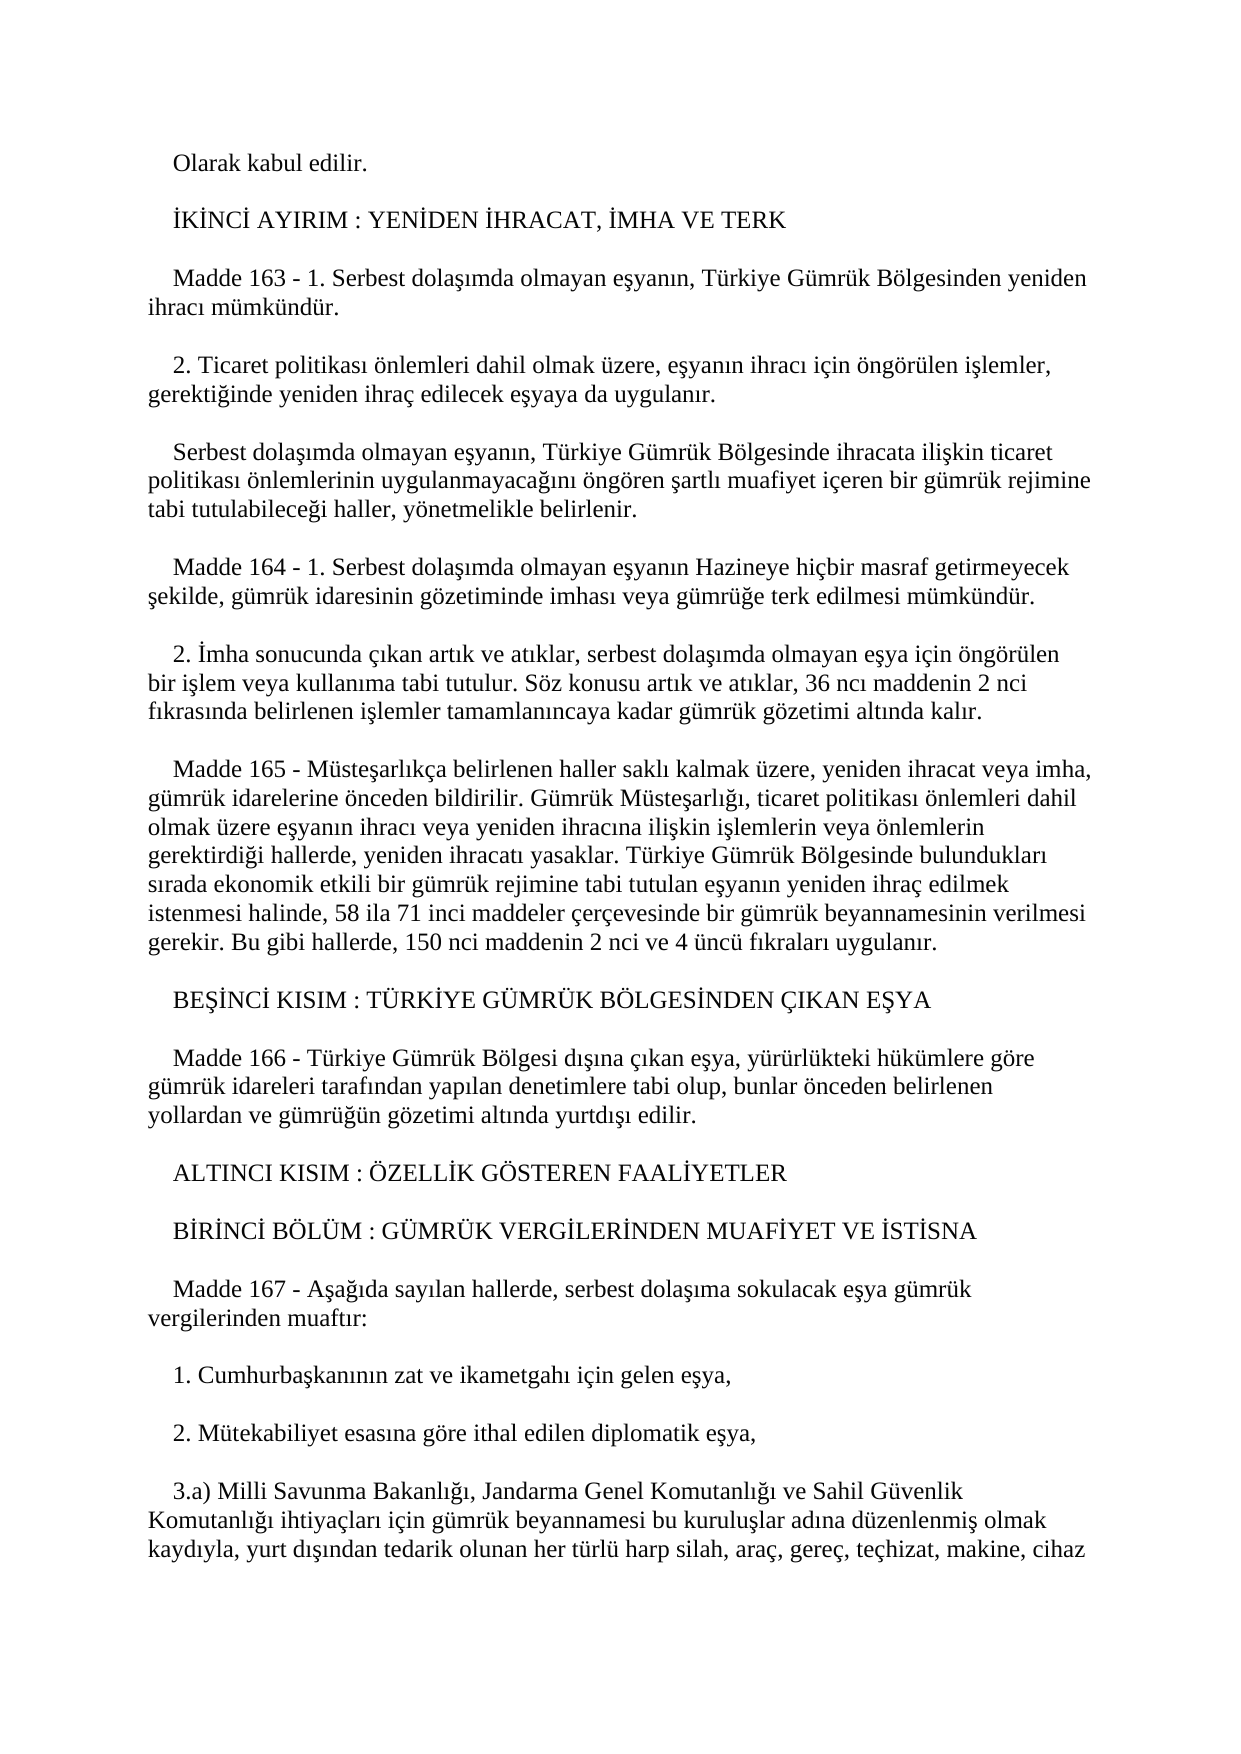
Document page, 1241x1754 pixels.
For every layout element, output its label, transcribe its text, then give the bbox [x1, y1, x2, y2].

text Madde 166 - Türkiye Gümrük Bölgesi dışına çıkan eşya, yürürlükteki hükümlere göre gümrük idareleri tarafından yapılan denetimlere tabi olup, bunlar önceden belirlenen yollardan ve gümrüğün gözetimi altında yurtdışı edilir. [148, 1043, 1093, 1129]
text Olarak kabul edilir. [148, 148, 1093, 176]
text 1. Cumhurbaşkanının zat ve ikametgahı için gelen eşya, [148, 1361, 1093, 1389]
text ALTINCI KISIM : ÖZELLİK GÖSTEREN FAALİYETLER [148, 1158, 1093, 1187]
text Serbest dolaşımda olmayan eşyanın, Türkiye Gümrük Bölgesinde ihracata ilişkin ticaret politikası önlemlerinin uygulanmayacağını öngören şartlı muafiyet içeren bir gümrük rejimine tabi tutulabileceği haller, yönetmelikle belirlenir. [148, 437, 1093, 523]
text 2. Ticaret politikası önlemleri dahil olmak üzere, eşyanın ihracı için öngörülen işlemler, gerektiğinde yeniden ihraç edilecek eşyaya da uygulanır. [148, 350, 1093, 408]
text Madde 163 - 1. Serbest dolaşımda olmayan eşyanın, Türkiye Gümrük Bölgesinden yeniden ihracı mümkündür. [148, 263, 1093, 321]
text Madde 167 - Aşağıda sayılan hallerde, serbest dolaşıma sokulacak eşya gümrük vergilerinden muaftır: [148, 1274, 1093, 1331]
text 2. İmha sonucunda çıkan artık ve atıklar, serbest dolaşımda olmayan eşya için öngörülen bir işlem veya kullanıma tabi tutulur. Söz konusu artık ve atıklar, 36 ncı maddenin 2 nci fıkrasında belirlenen işlemler tamamlanıncaya kadar gümrük gözetimi altında kalır. [148, 639, 1093, 725]
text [148, 1476, 1093, 1563]
text BİRİNCİ BÖLÜM : GÜMRÜK VERGİLERİNDEN MUAFİYET VE İSTİSNA [148, 1216, 1093, 1245]
text Madde 164 - 1. Serbest dolaşımda olmayan eşyanın Hazineye hiçbir masraf getirmeyecek şekilde, gümrük idaresinin gözetiminde imhası veya gümrüğe terk edilmesi mümkündür. [148, 552, 1093, 610]
text BEŞİNCİ KISIM : TÜRKİYE GÜMRÜK BÖLGESİNDEN ÇIKAN EŞYA [148, 985, 1093, 1013]
text İKİNCİ AYIRIM : YENİDEN İHRACAT, İMHA VE TERK [148, 206, 1093, 234]
text Madde 165 - Müsteşarlıkça belirlenen haller saklı kalmak üzere, yeniden ihracat veya imha, gümrük idarelerine önceden bildirilir. Gümrük Müsteşarlığı, ticaret politikası önlemleri dahil olmak üzere eşyanın ihracı veya yeniden ihracına ilişkin işlemlerin veya önlemlerin gerektirdiği hallerde, yeniden ihracatı yasaklar. Türkiye Gümrük Bölgesinde bulundukları sırada ekonomik etkili bir gümrük rejimine tabi tutulan eşyanın yeniden ihraç edilmek istenmesi halinde, 58 ila 71 inci maddeler çerçevesinde bir gümrük beyannamesinin verilmesi gerekir. Bu gibi hallerde, 150 nci maddenin 2 nci ve 4 üncü fıkraları uygulanır. [148, 754, 1093, 956]
text 2. Mütekabiliyet esasına göre ithal edilen diplomatik eşya, [148, 1418, 1093, 1447]
